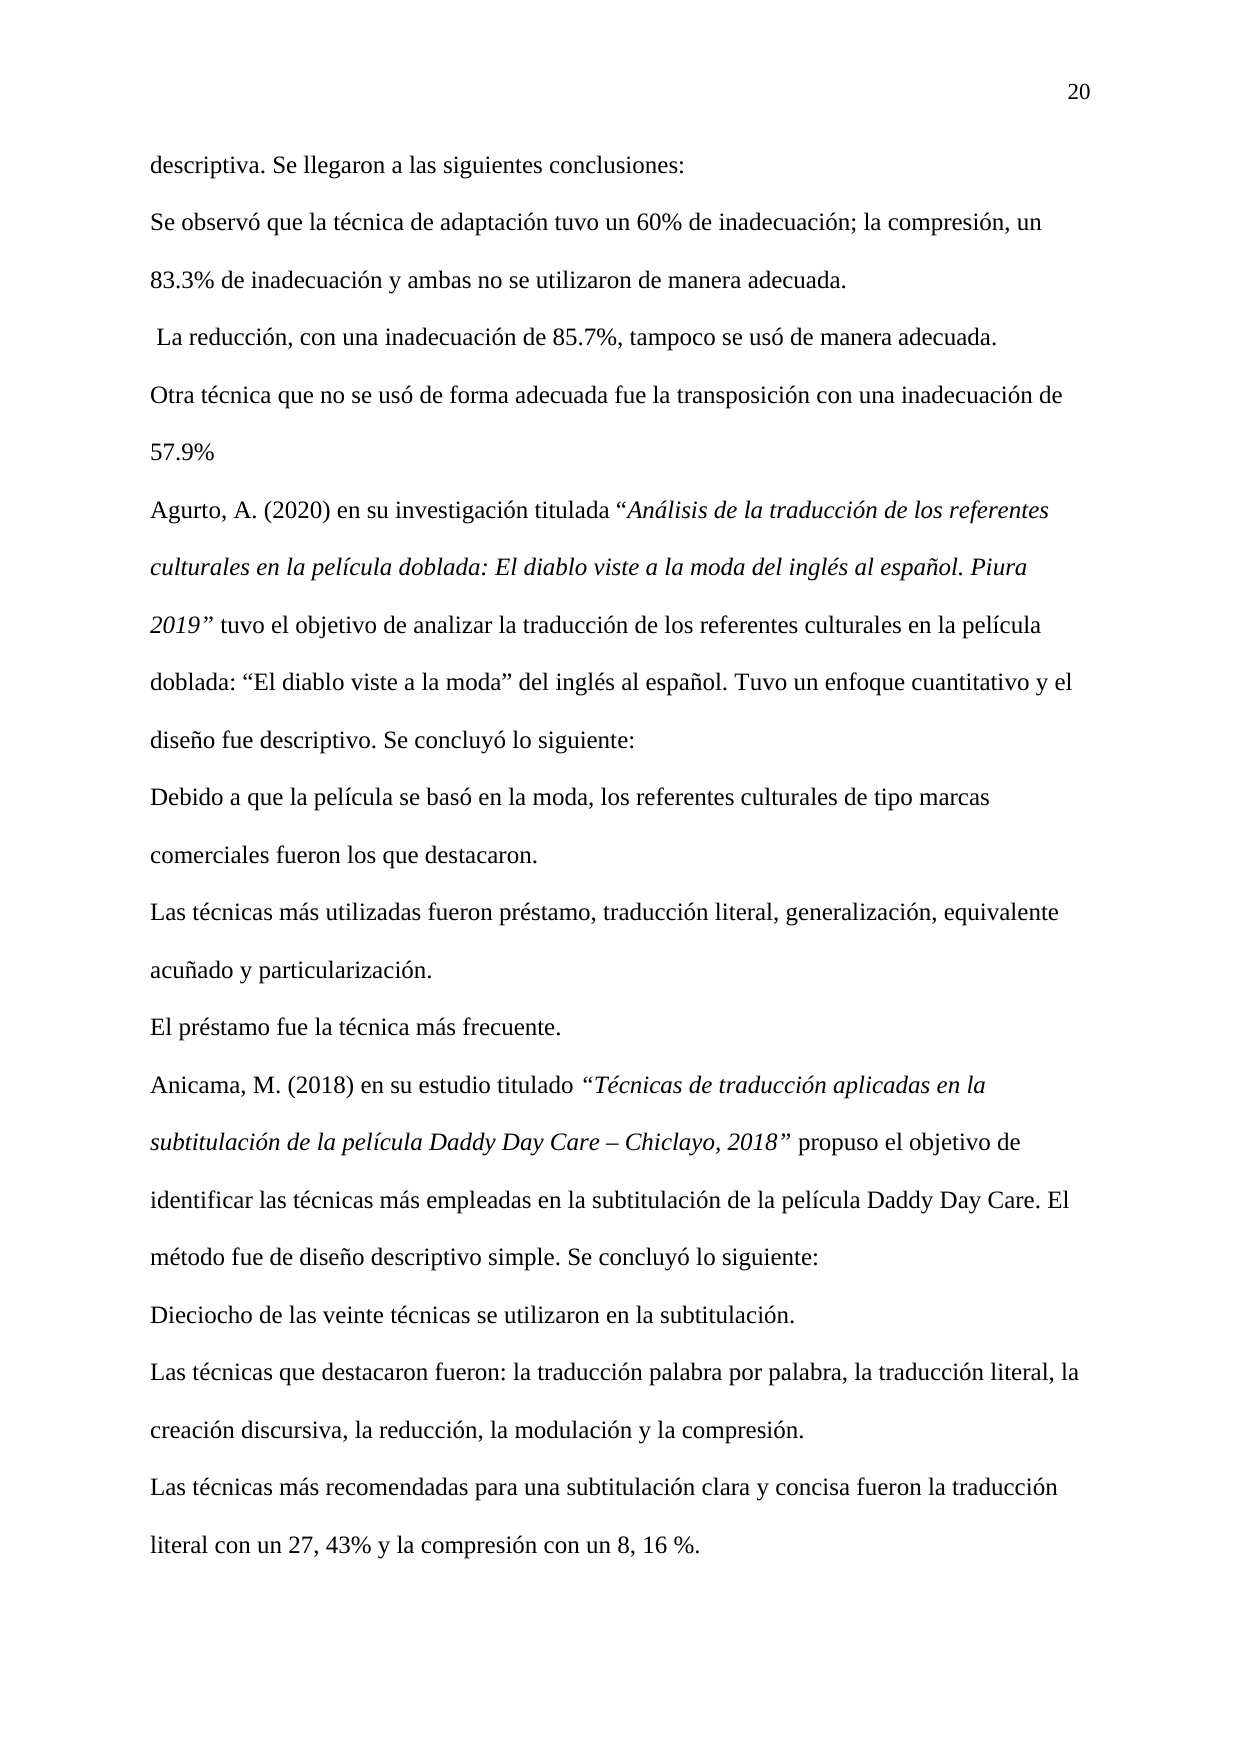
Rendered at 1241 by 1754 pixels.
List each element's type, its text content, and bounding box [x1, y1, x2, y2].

list Se observó que la técnica de adaptación tuvo un 60% de inadecuación; la compresión, un 83.3% de inadecuación y ambas no se utilizaron de manera adecuada. [150, 207, 1090, 294]
text Anicama, M. (2018) en su estudio titulado “Técnicas de traducción aplicadas en la subtitulación de la película Daddy Day Care – Chiclayo, 2018” propuso el objetivo de identificar las técnicas más empleadas en la subtitulación de la película Daddy Day Care. El método fue de diseño descriptivo simple. Se concluyó lo siguiente: [150, 1070, 1090, 1271]
list La reducción, con una inadecuación de 85.7%, tampoco se usó de manera adecuada. [150, 322, 1090, 351]
list Las técnicas que destacaron fueron: la traducción palabra por palabra, la traducción literal, la creación discursiva, la reducción, la modulación y la compresión. [150, 1357, 1090, 1444]
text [150, 150, 1090, 179]
list Las técnicas más utilizadas fueron préstamo, traducción literal, generalización, equivalente acuñado y particularización. [150, 897, 1090, 984]
list Debido a que la película se basó en la moda, los referentes culturales de tipo marcas comerciales fueron los que destacaron. [150, 782, 1090, 869]
list El préstamo fue la técnica más frecuente. [150, 1012, 1090, 1041]
list Otra técnica que no se usó de forma adecuada fue la transposición con una inadecuación de 57.9% [150, 380, 1090, 466]
text Agurto, A. (2020) en su investigación titulada “Análisis de la traducción de los referentes culturales en la película doblada: El diablo viste a la moda del inglés al español. Piura 2019” tuvo el objetivo de analizar la traducción de los referentes culturales en la película doblada: “El diablo viste a la moda” del inglés al español. Tuvo un enfoque cuantitativo y el diseño fue descriptivo. Se concluyó lo siguiente: [150, 495, 1090, 754]
list Las técnicas más recomendadas para una subtitulación clara y concisa fueron la traducción literal con un 27, 43% y la compresión con un 8, 16 %. [150, 1472, 1090, 1559]
list Dieciocho de las veinte técnicas se utilizaron en la subtitulación. [150, 1300, 1090, 1329]
